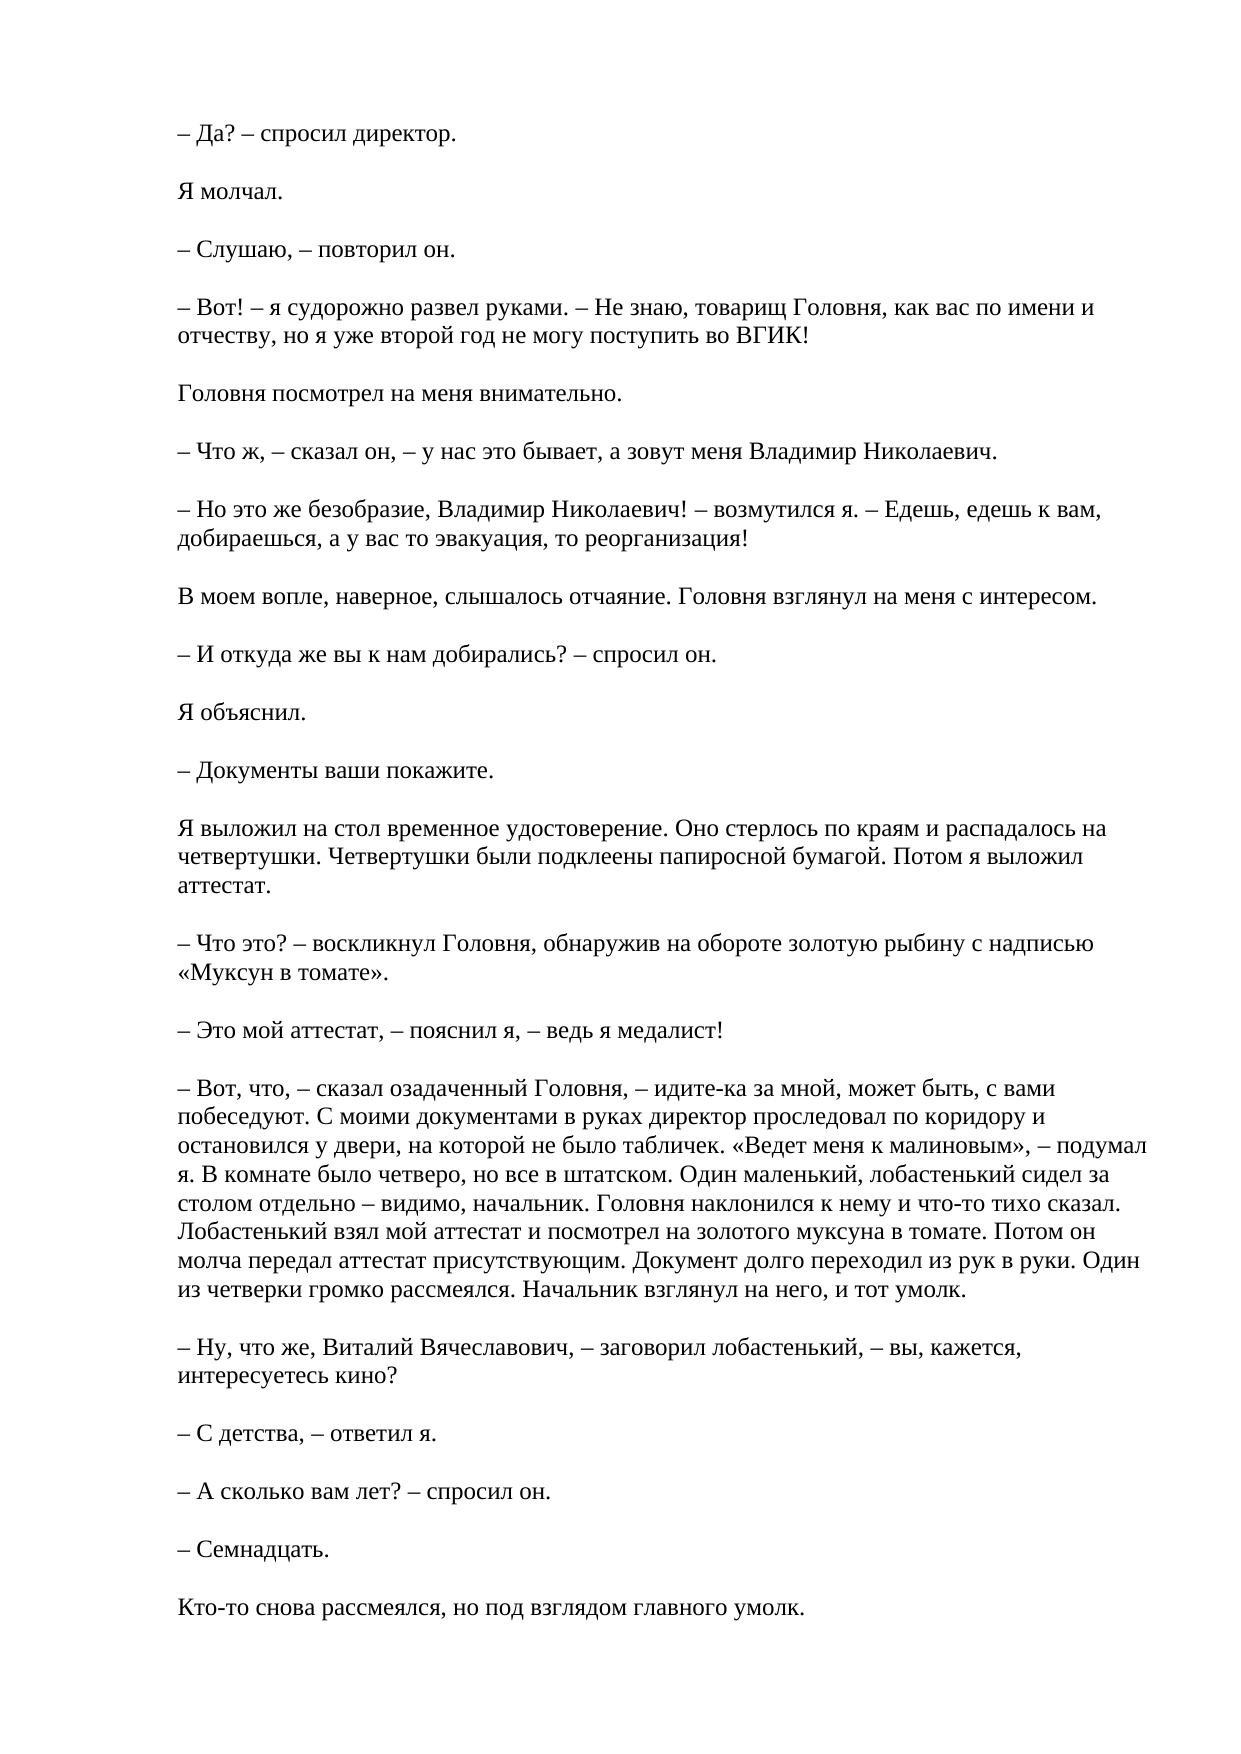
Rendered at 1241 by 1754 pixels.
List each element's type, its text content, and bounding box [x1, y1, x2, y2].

text – Семнадцать. [177, 1534, 1152, 1563]
text В моем вопле, наверное, слышалось отчаяние. Головня взглянул на меня с интересом. [177, 581, 1152, 610]
text – С детства, – ответил я. [177, 1418, 1152, 1447]
text Я молчал. [177, 176, 1152, 205]
text – А сколько вам лет? – спросил он. [177, 1476, 1152, 1505]
text – И откуда же вы к нам добирались? – спросил он. [177, 639, 1152, 668]
text – Да? – спросил директор. [177, 118, 1152, 147]
text Я выложил на стол временное удостоверение. Оно стерлось по краям и распадалось на четвертушки. Четвертушки были подклеены папиросной бумагой. Потом я выложил аттестат. [177, 813, 1152, 899]
text Я объяснил. [177, 697, 1152, 726]
text Головня посмотрел на меня внимательно. [177, 378, 1152, 407]
text – Ну, что же, Виталий Вячеславович, – заговорил лобастенький, – вы, кажется, интересуетесь кино? [177, 1332, 1152, 1389]
text – Слушаю, – повторил он. [177, 234, 1152, 263]
text Кто-то снова рассмеялся, но под взглядом главного умолк. [177, 1592, 1152, 1621]
text – Но это же безобразие, Владимир Николаевич! – возмутился я. – Едешь, едешь к вам, добираешься, а у вас то эвакуация, то реорганизация! [177, 494, 1152, 552]
text – Это мой аттестат, – пояснил я, – ведь я медалист! [177, 1015, 1152, 1043]
text – Вот! – я судорожно развел руками. – Не знаю, товарищ Головня, как вас по имени и отчеству, но я уже второй год не могу поступить во ВГИК! [177, 292, 1152, 349]
text – Что это? – воскликнул Головня, обнаружив на обороте золотую рыбину с надписью «Муксун в томате». [177, 928, 1152, 986]
text – Документы ваши покажите. [177, 755, 1152, 783]
text – Вот, что, – сказал озадаченный Головня, – идите-ка за мной, может быть, с вами побеседуют. С моими документами в руках директор проследовал по коридору и остановился у двери, на которой не было табличек. «Ведет меня к малиновым», – подумал я. В комнате было четверо, но все в штатском. Один маленький, лобастенький сидел за столом отдельно – видимо, начальник. Головня наклонился к нему и что-то тихо сказал. Лобастенький взял мой аттестат и посмотрел на золотого муксуна в томате. Потом он молча передал аттестат присутствующим. Документ долго переходил из рук в руки. Один из четверки громко рассмеялся. Начальник взглянул на него, и тот умолк. [177, 1073, 1152, 1303]
text – Что ж, – сказал он, – у нас это бывает, а зовут меня Владимир Николаевич. [177, 436, 1152, 465]
